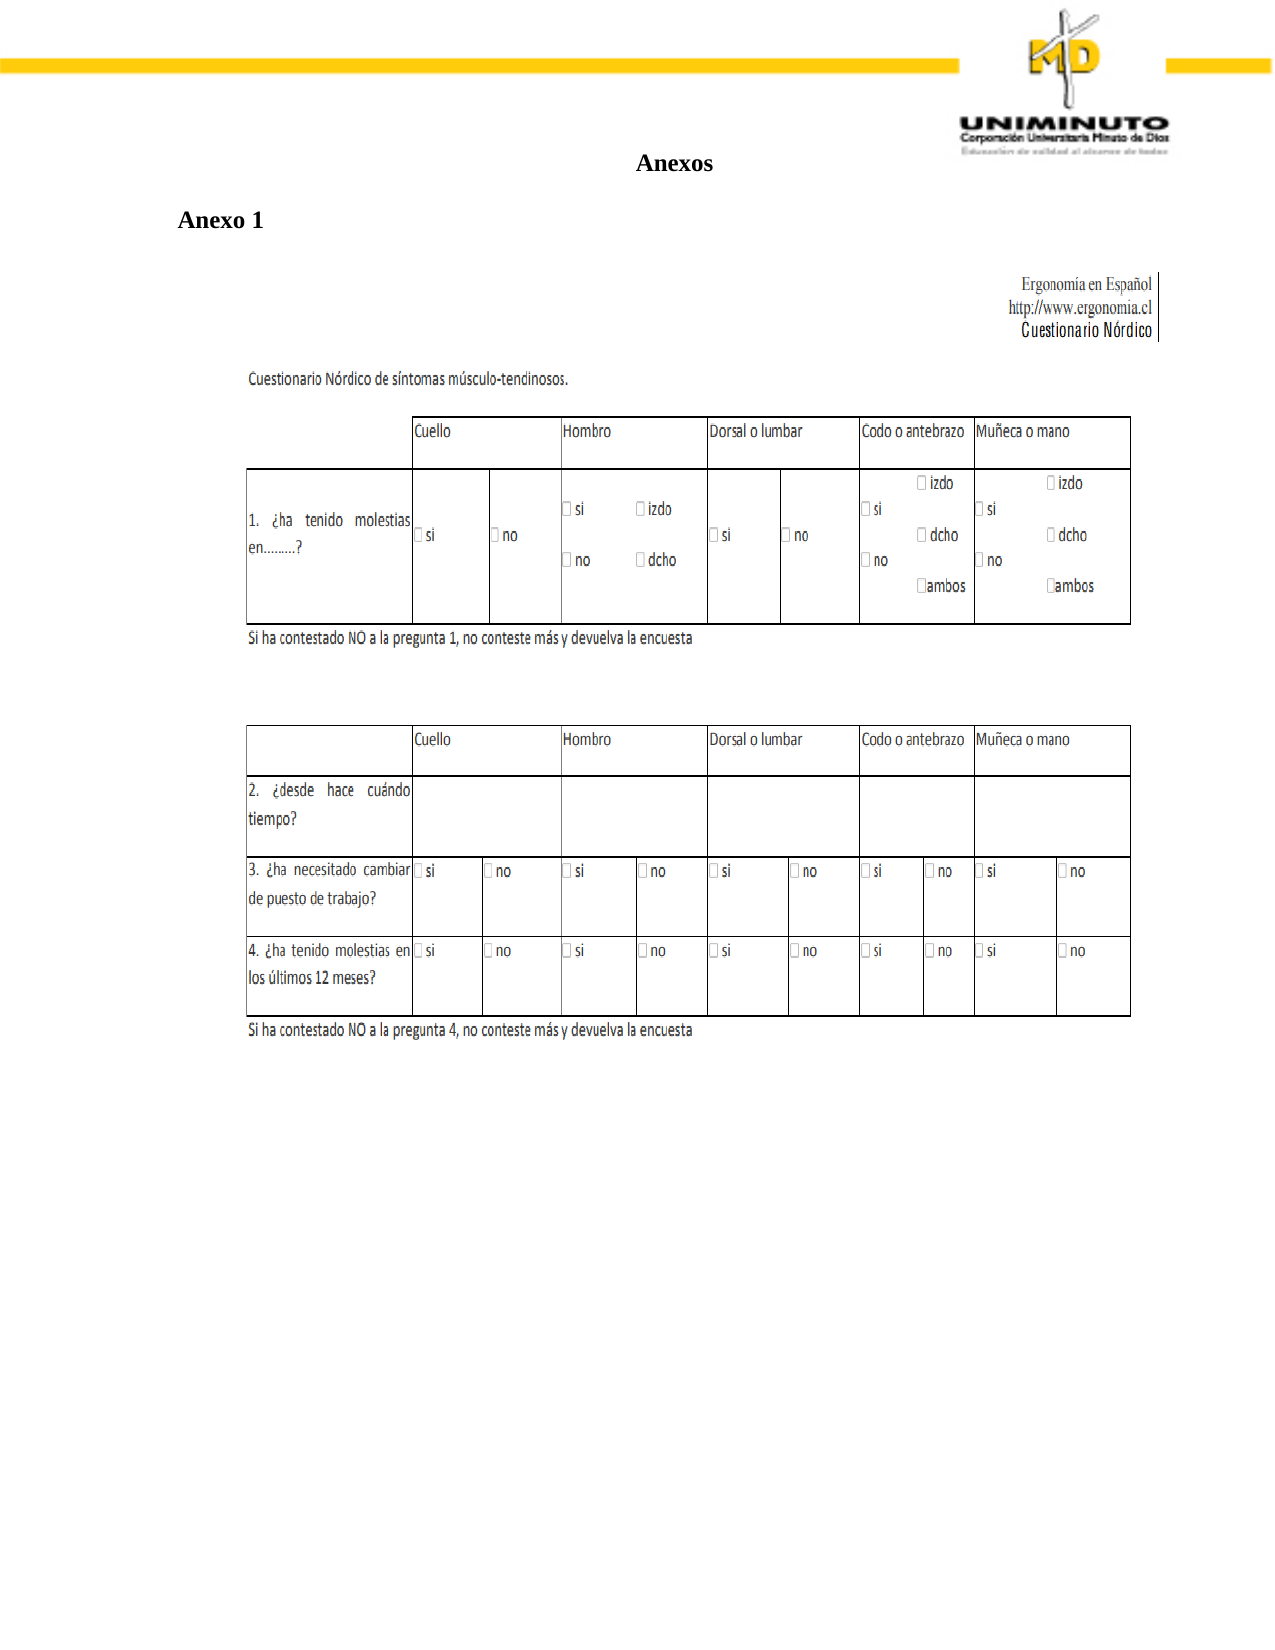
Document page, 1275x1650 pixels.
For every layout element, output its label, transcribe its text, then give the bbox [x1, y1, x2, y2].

picture [0, 0, 1275, 1564]
subtitle Anexos [177, 148, 1098, 176]
text Anexo 1 [177, 205, 1098, 234]
